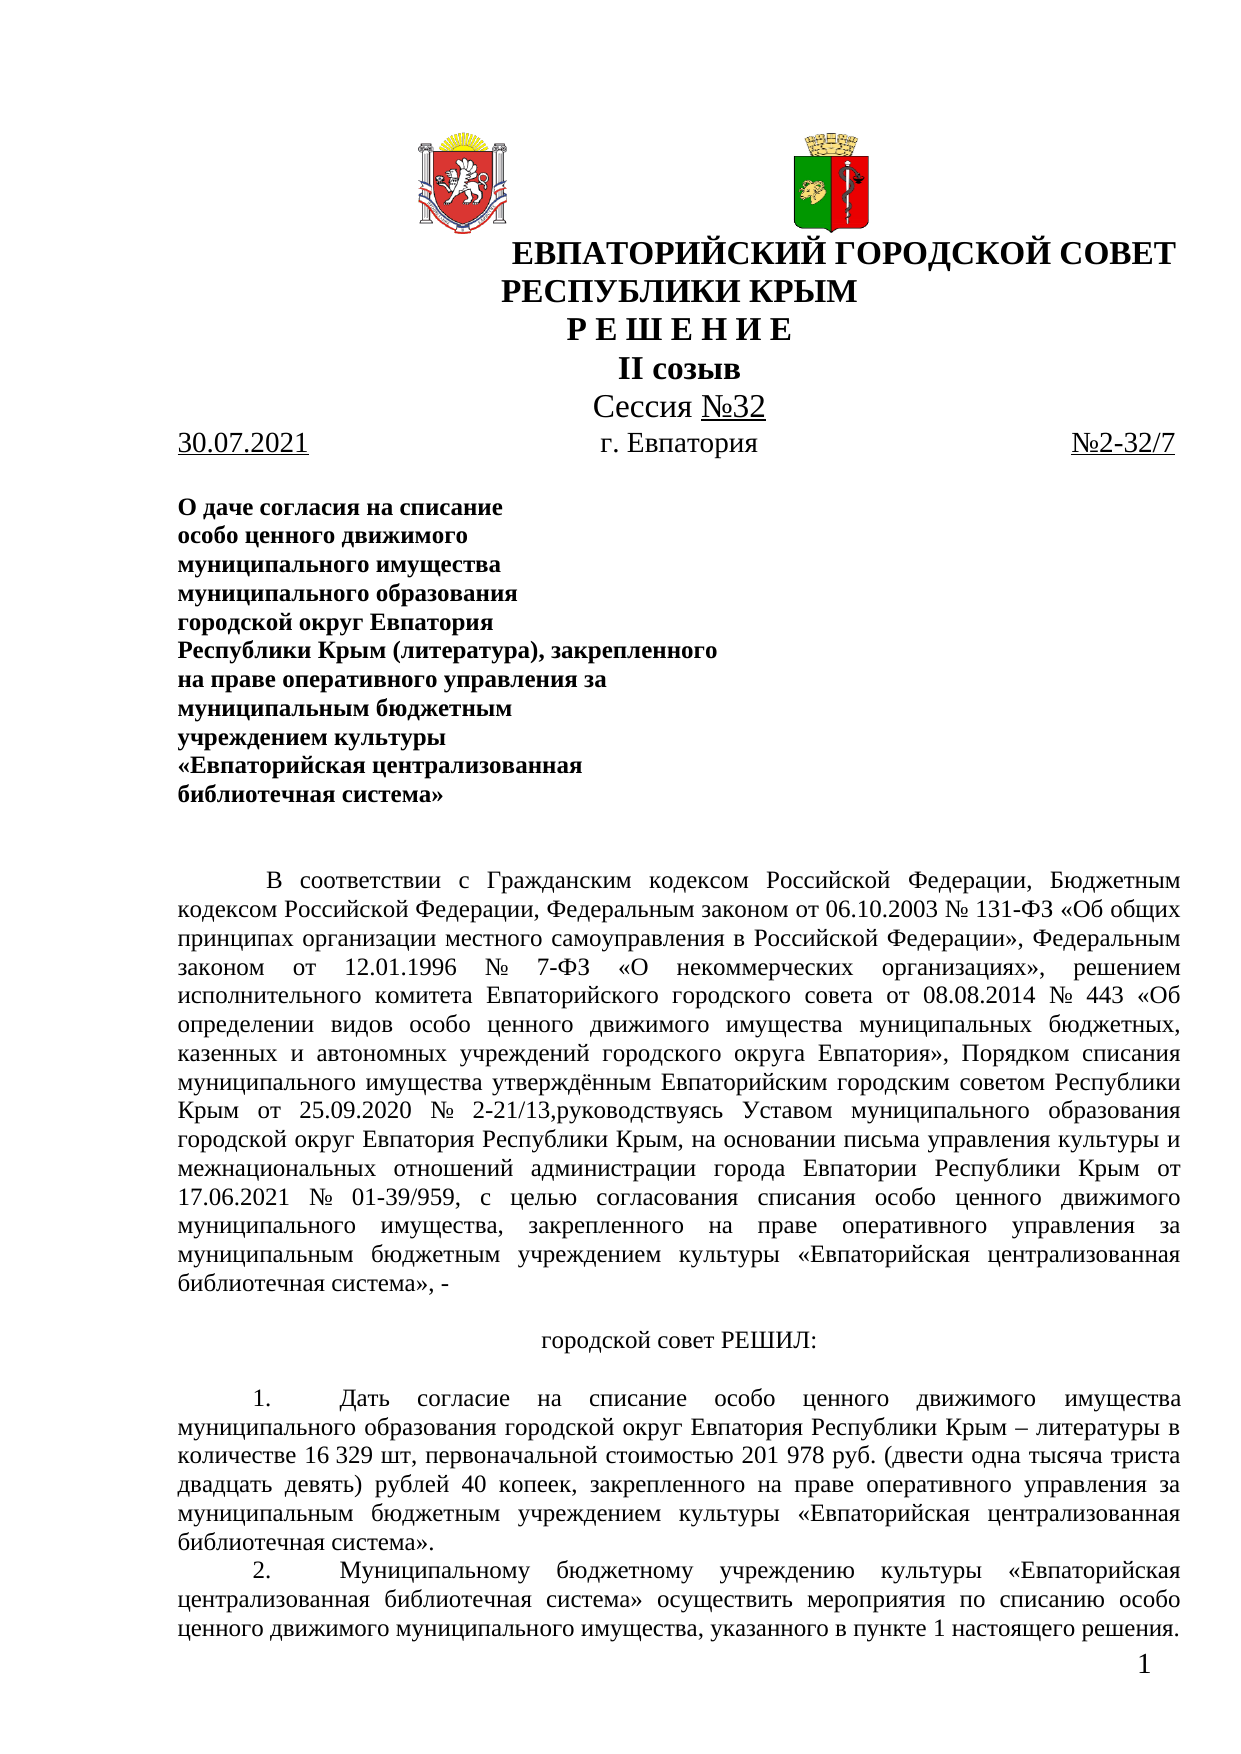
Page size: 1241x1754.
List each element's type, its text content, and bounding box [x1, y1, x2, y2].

text «Евпаторийская централизованная [118, 751, 1152, 779]
text муниципальным бюджетным [177, 693, 1152, 722]
text ЕВПАТОРИЙСКИЙ ГОРОДСКОЙ СОВЕТ РЕСПУБЛИКИ КРЫМ [177, 171, 1181, 310]
text городской совет РЕШИЛ: [177, 1326, 1181, 1354]
text II созыв [177, 348, 1181, 386]
text Р Е Ш Е Н И Е [177, 310, 1181, 348]
text муниципального имущества [177, 549, 1181, 578]
text В соответствии с Гражданским кодексом Российской Федерации, Бюджетным кодексом Российской Федерации, Федеральным законом от 06.10.2003 № 131-ФЗ «Об общих принципах организации местного самоуправления в Российской Федерации», Федеральным законом от 12.01.1996 № 7-ФЗ «О некоммерческих организациях», решением исполнительного комитета Евпаторийского городского совета от 08.08.2014 № 443 «Об определении видов особо ценного движимого имущества муниципальных бюджетных, казенных и автономных учреждений городского округа Евпатория», Порядком списания муниципального имущества утверждённым Евпаторийским городским советом Республики Крым от 25.09.2020 № 2-21/13,руководствуясь Уставом муниципального образования городской округ Евпатория Республики Крым, на основании письма управления культуры и межнациональных отношений администрации города Евпатории Республики Крым от 17.06.2021 № 01-39/959, с целью согласования списания особо ценного движимого муниципального имущества, закрепленного на праве оперативного управления за муниципальным бюджетным учреждением культуры «Евпаторийская централизованная библиотечная система», - [177, 866, 1181, 1297]
list Муниципальному бюджетному учреждению культуры «Евпаторийская централизованная библиотечная система» осуществить мероприятия по списанию особо ценного движимого муниципального имущества, указанного в пункте 1 настоящего решения. [177, 1556, 1181, 1642]
text особо ценного движимого [177, 521, 1181, 549]
text муниципального образования [177, 578, 1181, 607]
text городской округ Евпатория [177, 607, 1181, 636]
text 30.07.2021 г. Евпатория №2-32/7 [177, 425, 1181, 492]
text Сессия №32 [177, 386, 1181, 425]
list Дать согласие на списание особо ценного движимого имущества муниципального образования городской округ Евпатория Республики Крым – литературы в количестве 16 329 шт, первоначальной стоимостью 201 978 руб. (двести одна тысяча триста двадцать девять) рублей 40 копеек, закрепленного на праве оперативного управления за муниципальным бюджетным учреждением культуры «Евпаторийская централизованная библиотечная система». [177, 1383, 1181, 1556]
text на праве оперативного управления за [177, 664, 1152, 693]
picture [418, 132, 507, 234]
text О даче согласия на списание [177, 492, 1181, 521]
picture [793, 132, 869, 233]
text учреждением культуры [177, 722, 1152, 751]
text Республики Крым (литература), закрепленного [177, 636, 1181, 664]
text библиотечная система» [118, 779, 1152, 808]
